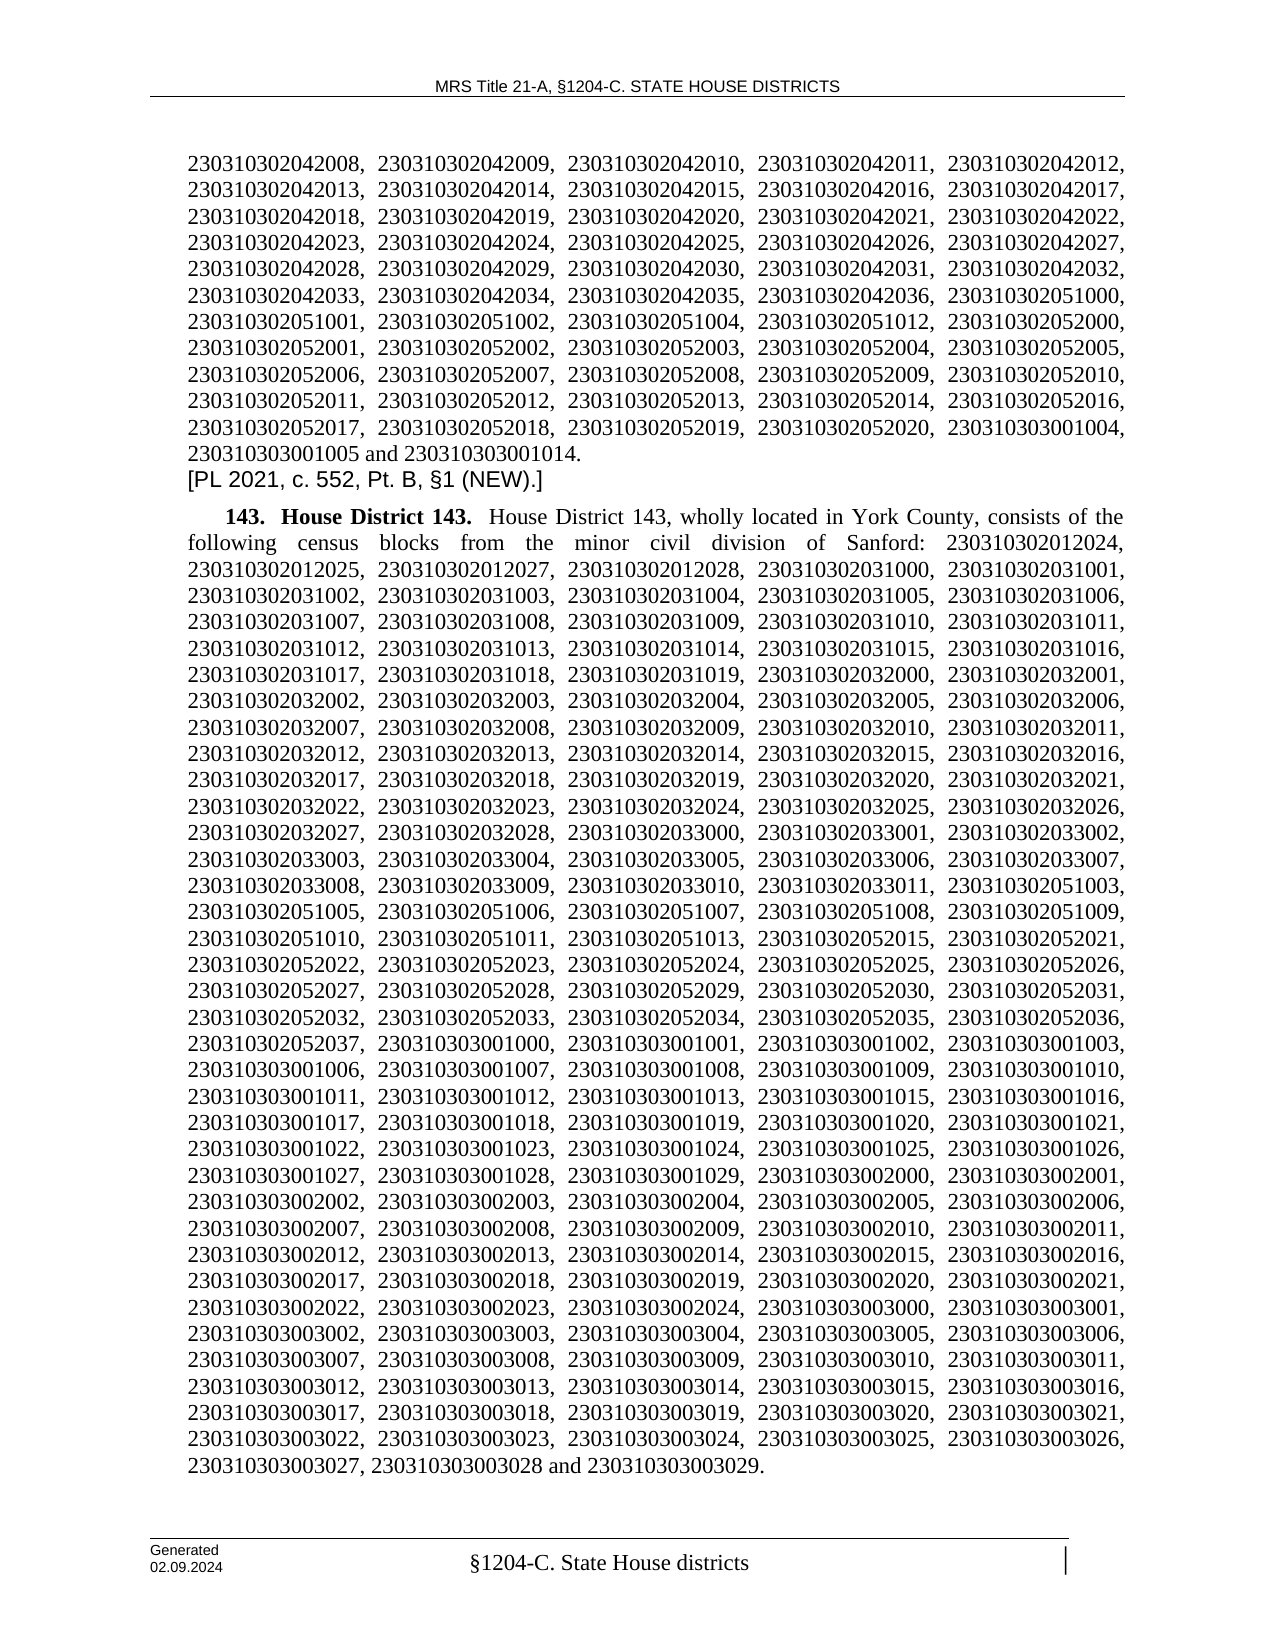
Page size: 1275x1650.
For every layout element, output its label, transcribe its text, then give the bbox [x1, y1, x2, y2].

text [187, 150, 1125, 466]
text [PL 2021, c. 552, Pt. B, §1 (NEW).] [187, 466, 1125, 493]
text 143. House District 143. House District 143, wholly located in York County, consists of the following census blocks from the minor civil division of Sanford: 230310302012024, 230310302012025, 230310302012027, 230310302012028, 230310302031000, 230310302031001, 230310302031002, 230310302031003, 230310302031004, 230310302031005, 230310302031006, 230310302031007, 230310302031008, 230310302031009, 230310302031010, 230310302031011, 230310302031012, 230310302031013, 230310302031014, 230310302031015, 230310302031016, 230310302031017, 230310302031018, 230310302031019, 230310302032000, 230310302032001, 230310302032002, 230310302032003, 230310302032004, 230310302032005, 230310302032006, 230310302032007, 230310302032008, 230310302032009, 230310302032010, 230310302032011, 230310302032012, 230310302032013, 230310302032014, 230310302032015, 230310302032016, 230310302032017, 230310302032018, 230310302032019, 230310302032020, 230310302032021, 230310302032022, 230310302032023, 230310302032024, 230310302032025, 230310302032026, 230310302032027, 230310302032028, 230310302033000, 230310302033001, 230310302033002, 230310302033003, 230310302033004, 230310302033005, 230310302033006, 230310302033007, 230310302033008, 230310302033009, 230310302033010, 230310302033011, 230310302051003, 230310302051005, 230310302051006, 230310302051007, 230310302051008, 230310302051009, 230310302051010, 230310302051011, 230310302051013, 230310302052015, 230310302052021, 230310302052022, 230310302052023, 230310302052024, 230310302052025, 230310302052026, 230310302052027, 230310302052028, 230310302052029, 230310302052030, 230310302052031, 230310302052032, 230310302052033, 230310302052034, 230310302052035, 230310302052036, 230310302052037, 230310303001000, 230310303001001, 230310303001002, 230310303001003, 230310303001006, 230310303001007, 230310303001008, 230310303001009, 230310303001010, 230310303001011, 230310303001012, 230310303001013, 230310303001015, 230310303001016, 230310303001017, 230310303001018, 230310303001019, 230310303001020, 230310303001021, 230310303001022, 230310303001023, 230310303001024, 230310303001025, 230310303001026, 230310303001027, 230310303001028, 230310303001029, 230310303002000, 230310303002001, 230310303002002, 230310303002003, 230310303002004, 230310303002005, 230310303002006, 230310303002007, 230310303002008, 230310303002009, 230310303002010, 230310303002011, 230310303002012, 230310303002013, 230310303002014, 230310303002015, 230310303002016, 230310303002017, 230310303002018, 230310303002019, 230310303002020, 230310303002021, 230310303002022, 230310303002023, 230310303002024, 230310303003000, 230310303003001, 230310303003002, 230310303003003, 230310303003004, 230310303003005, 230310303003006, 230310303003007, 230310303003008, 230310303003009, 230310303003010, 230310303003011, 230310303003012, 230310303003013, 230310303003014, 230310303003015, 230310303003016, 230310303003017, 230310303003018, 230310303003019, 230310303003020, 230310303003021, 230310303003022, 230310303003023, 230310303003024, 230310303003025, 230310303003026, 230310303003027, 230310303003028 and 230310303003029. [187, 503, 1125, 1478]
